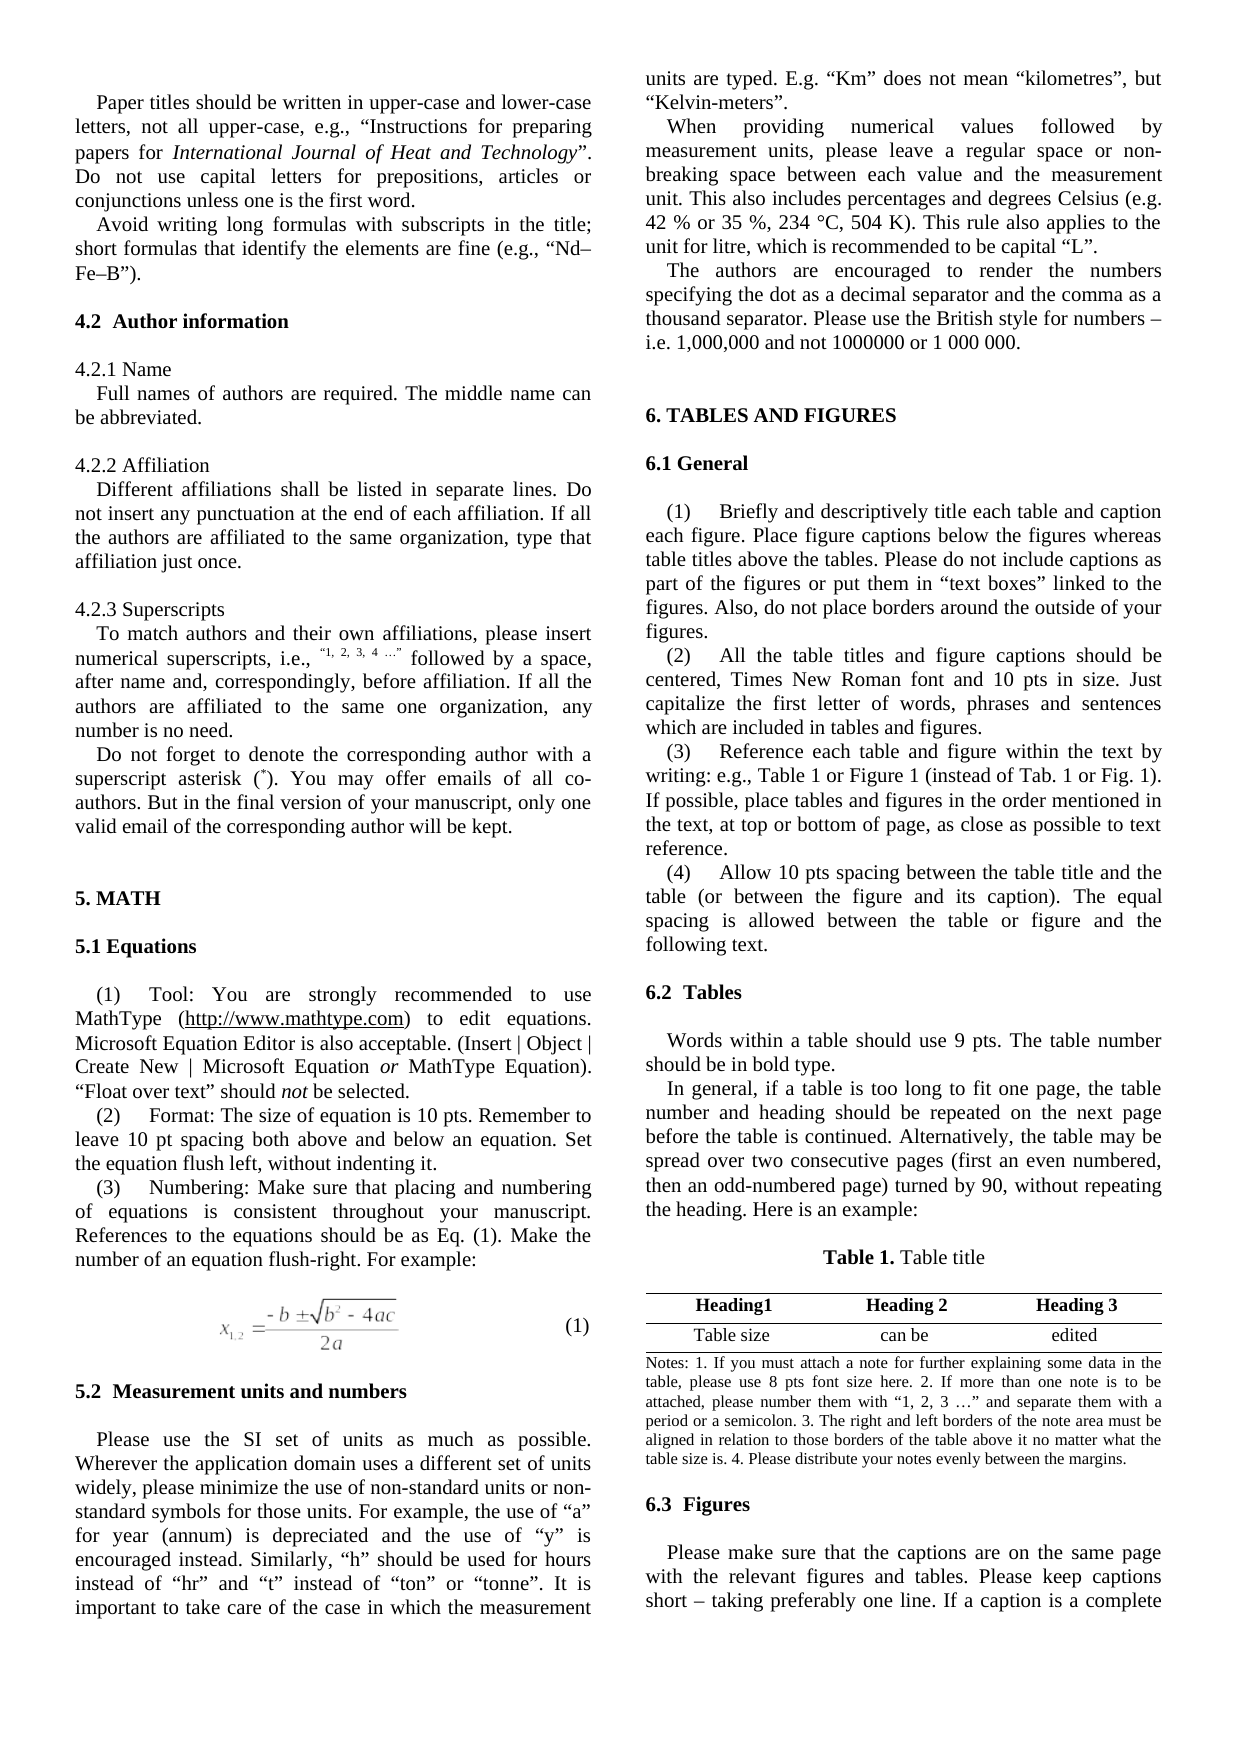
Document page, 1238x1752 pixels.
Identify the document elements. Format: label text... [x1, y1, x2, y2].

text Different affiliations shall be listed in separate lines. Do not insert any punctuation at the end of each affiliation. If all the authors are affiliated to the same organization, type that affiliation just once. [75, 477, 592, 573]
text The authors are encouraged to render the numbers specifying the dot as a decimal separator and the comma as a thousand separator. Please use the British style for numbers – i.e. 1,000,000 and not 1000000 or 1 000 000. [645, 258, 1162, 354]
text 4.2.2 Affiliation [75, 453, 592, 477]
list Measurement units and numbers [75, 1378, 592, 1403]
text To match authors and their own affiliations, please insert numerical superscripts, i.e., “1, 2, 3, 4 …” followed by a space, after name and, correspondingly, before affiliation. If all the authors are affiliated to the same one organization, any number is no need. [75, 621, 592, 742]
table_header (1) [543, 1295, 607, 1354]
subtitle TABLES AND FIGURES [645, 402, 1162, 427]
subtitle 5.1 Equations [75, 934, 592, 958]
list Author information [75, 308, 592, 333]
list Briefly and descriptively title each table and caption each figure. Place figure captions below the figures whereas table titles above the tables. Please do not include captions as part of the figures or put them in “text boxes” linked to the figures. Also, do not place borders around the outside of your figures. [645, 499, 1162, 643]
table_header Heading 2 [822, 1294, 992, 1322]
table_cell [646, 1324, 822, 1352]
list Numbering: Make sure that placing and numbering of equations is consistent throughout your manuscript. References to the equations should be as Eq. (1). Make the number of an equation flush-right. For example: [75, 1175, 592, 1271]
text 6.1 General [645, 451, 1162, 475]
text Paper titles should be written in upper-case and lower-case letters, not all upper-case, e.g., “Instructions for preparing papers for International Journal of Heat and Technology”. Do not use capital letters for prepositions, articles or conjunctions unless one is the first word. [75, 90, 592, 212]
list All the table titles and figure captions should be centered, Times New Roman font and 10 pts in size. Just capitalize the first letter of words, phrases and sentences which are included in tables and figures. [645, 643, 1162, 739]
table_cell [822, 1324, 992, 1352]
text Avoid writing long formulas with subscripts in the title; short formulas that identify the elements are fine (e.g., “Nd–Fe–B”). [75, 212, 592, 284]
text Full names of authors are required. The middle name can be abbreviated. [75, 381, 592, 429]
text In general, if a table is too long to fit one page, the table number and heading should be repeated on the next page before the table is continued. Alternatively, the table may be spread over two consecutive pages (first an even numbered, then an odd-numbered page) turned by 90, without repeating the heading. Here is an example: [645, 1076, 1162, 1221]
list Format: The size of equation is 10 pts. Remember to leave 10 pt spacing both above and below an equation. Set the equation flush left, without indenting it. [75, 1103, 592, 1175]
list Tool: You are strongly recommended to use MathType (http://www.mathtype.com) to edit equations. Microsoft Equation Editor is also acceptable. (Insert | Object | Create New | Microsoft Equation or MathType Equation). “Float over text” should not be selected. [75, 982, 592, 1103]
text Please use the SI set of units as much as possible. Wherever the application domain uses a different set of units widely, please minimize the use of non-standard units or non-standard symbols for those units. For example, the use of “a” for year (annum) is depreciated and the use of “y” is encouraged instead. Similarly, “h” should be used for hours instead of “hr” and “t” instead of “ton” or “tonne”. It is important to take care of the case in which the measurement units are typed. E.g. “Km” does not mean “kilometres”, but “Kelvin-meters”. [75, 1427, 592, 1619]
text 4.2.1 Name [75, 357, 592, 381]
table_header [75, 1295, 542, 1354]
subtitle Figures [645, 1492, 1162, 1516]
subtitle Tables [645, 980, 1162, 1004]
list Allow 10 pts spacing between the table title and the table (or between the figure and its caption). The equal spacing is allowed between the table or figure and the following text. [645, 860, 1162, 956]
text Words within a table should use 9 pts. The table number should be in bold type. [645, 1028, 1162, 1076]
text Notes: 1. If you must attach a note for further explaining some data in the table, please use 8 pts font size here. 2. If more than one note is to be attached, please number them with “1, 2, 3 …” and separate them with a period or a semicolon. 3. The right and left borders of the note area must be aligned in relation to those borders of the table above it no matter what the table size is. 4. Please distribute your notes evenly between the margins. [645, 1353, 1162, 1468]
text Table 1. Table title [645, 1245, 1162, 1269]
table_cell [992, 1324, 1162, 1352]
text 4.2.3 Superscripts [75, 597, 592, 621]
text When providing numerical values followed by measurement units, please leave a regular space or non-breaking space between each value and the measurement unit. This also includes percentages and degrees Celsius (e.g. 42 % or 35 %, 234 °C, 504 K). This rule also applies to the unit for litre, which is recommended to be capital “L”. [645, 114, 1162, 258]
table_header Heading 3 [992, 1294, 1162, 1322]
text Do not forget to denote the corresponding author with a superscript asterisk (*). You may offer emails of all co-authors. But in the final version of your manuscript, only one valid email of the corresponding author will be kept. [75, 742, 592, 838]
list Reference each table and figure within the text by writing: e.g., Table 1 or Figure 1 (instead of Tab. 1 or Fig. 1). If possible, place tables and figures in the order mentioned in the text, at top or bottom of page, as close as possible to text reference. [645, 739, 1162, 860]
subtitle Math [75, 886, 592, 910]
table_header Heading1 [646, 1294, 822, 1322]
